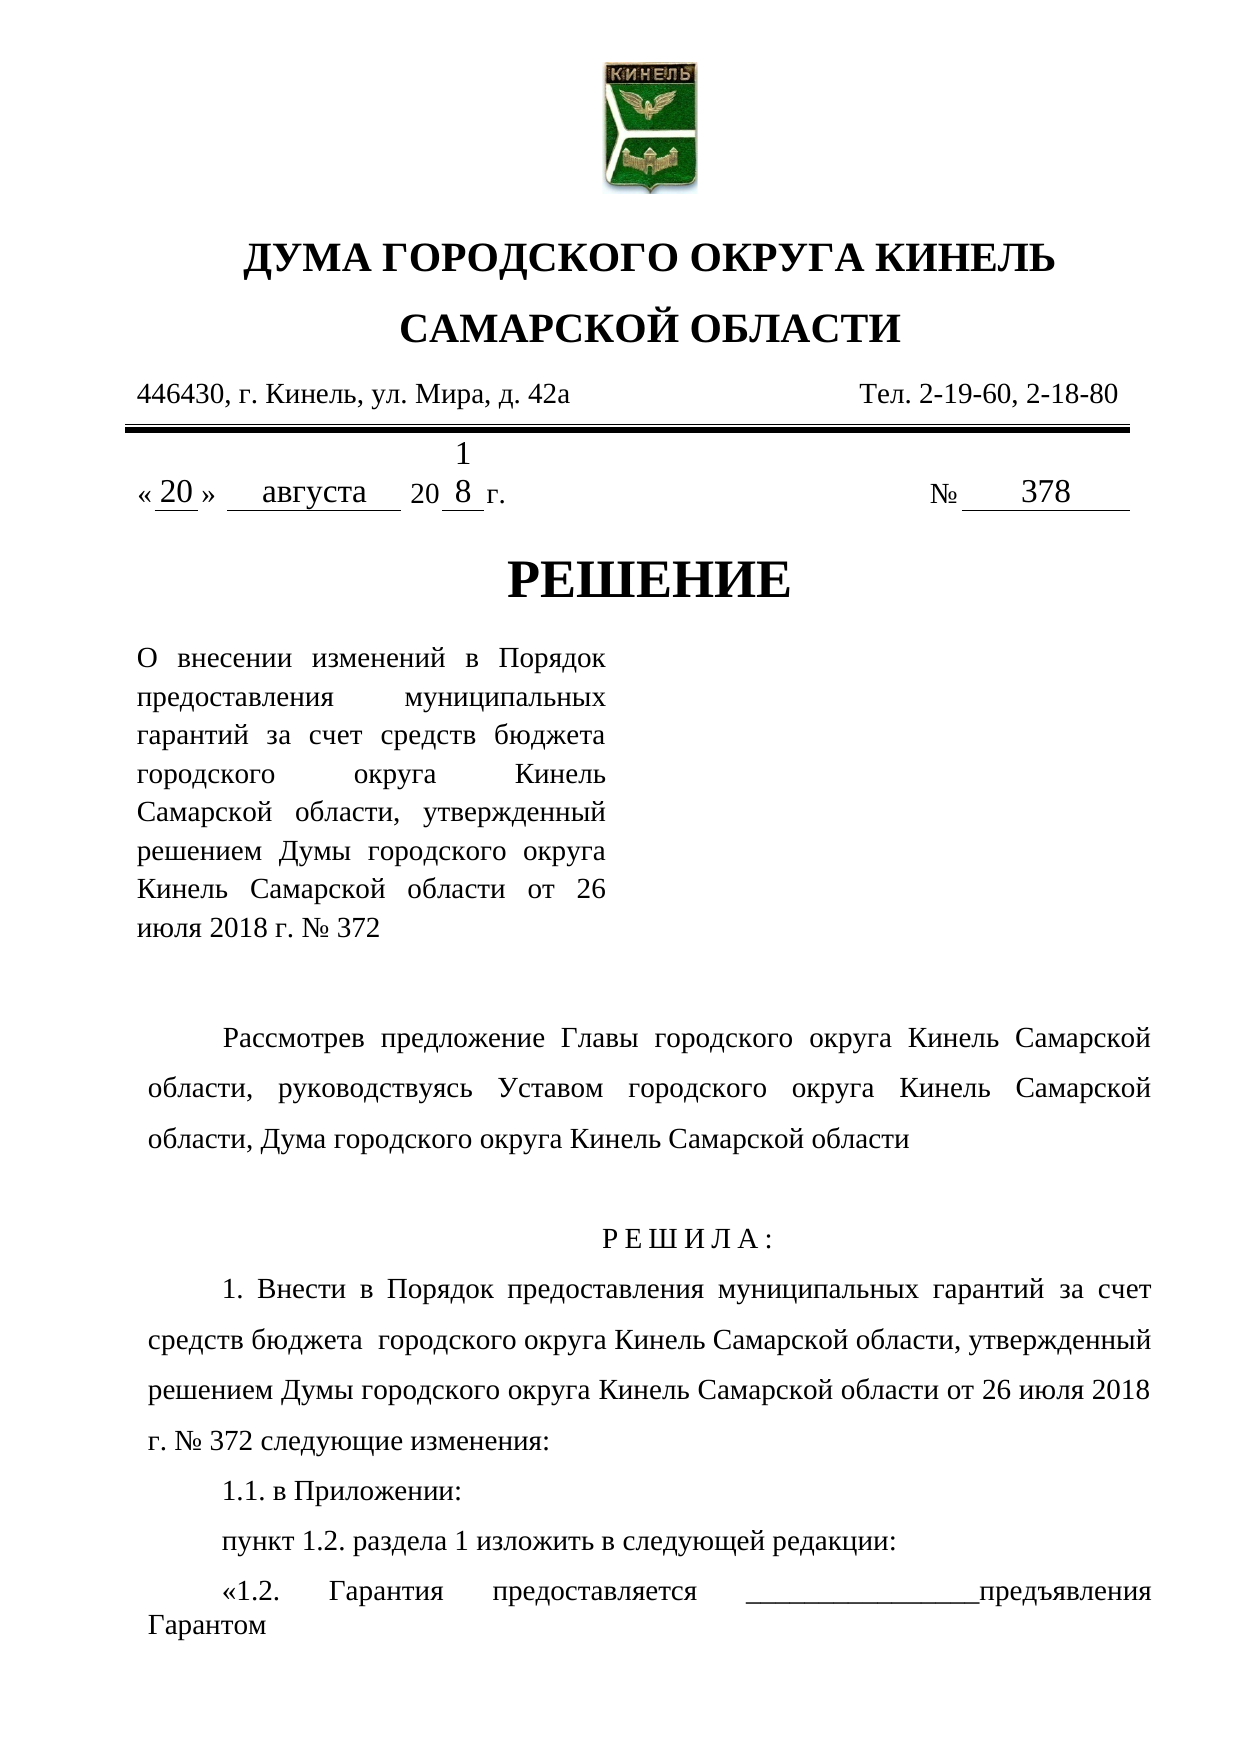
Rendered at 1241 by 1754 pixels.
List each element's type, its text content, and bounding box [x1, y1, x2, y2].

text РЕШЕНИЕ [148, 547, 1152, 609]
text 1. Внести в Порядок предоставления муниципальных гарантий за счет средств бюджета городского округа Кинель Самарской области, утвержденный решением Думы городского округа Кинель Самарской области от 26 июля 2018 г. № 372 следующие изменения: [148, 1272, 1152, 1456]
table_header О внесении изменений в Порядок предоставления муниципальных гарантий за счет средств бюджета городского округа Кинель Самарской области, утвержденный решением Думы городского округа Кинель Самарской области от 26 июля 2018 г. № 372 [125, 640, 617, 1020]
table_cell « [125, 433, 154, 510]
picture [602, 62, 698, 194]
table_cell № [918, 433, 962, 510]
table_cell 20 [401, 433, 442, 510]
text РЕШИЛА: [148, 1221, 1152, 1255]
text пункт 1.2. раздела 1 изложить в следующей редакции: [148, 1523, 1152, 1557]
text 1.1. в Приложении: [148, 1473, 1152, 1506]
table_header 446430, г. Кинель, ул. Мира, д. 42а [125, 376, 619, 424]
text «1.2. Гарантия предоставляется ________________предъявления Гарантом [148, 1573, 1152, 1641]
table_cell » [198, 433, 227, 510]
table_cell августа [227, 433, 401, 510]
text Рассмотрев предложение Главы городского округа Кинель Самарской области, руководствуясь Уставом городского округа Кинель Самарской области, Дума городского округа Кинель Самарской области [148, 1020, 1152, 1154]
table_header Тел. 2-19-60, 2-18-80 [619, 376, 1129, 424]
table_cell г. [484, 433, 918, 510]
table_cell 378 [962, 433, 1129, 510]
table_cell 20 [155, 433, 198, 510]
text ДУМА ГОРОДСКОГО ОКРУГА КИНЕЛЬ САМАРСКОЙ ОБЛАСТИ [148, 232, 1152, 352]
table_cell 18 [442, 433, 483, 510]
